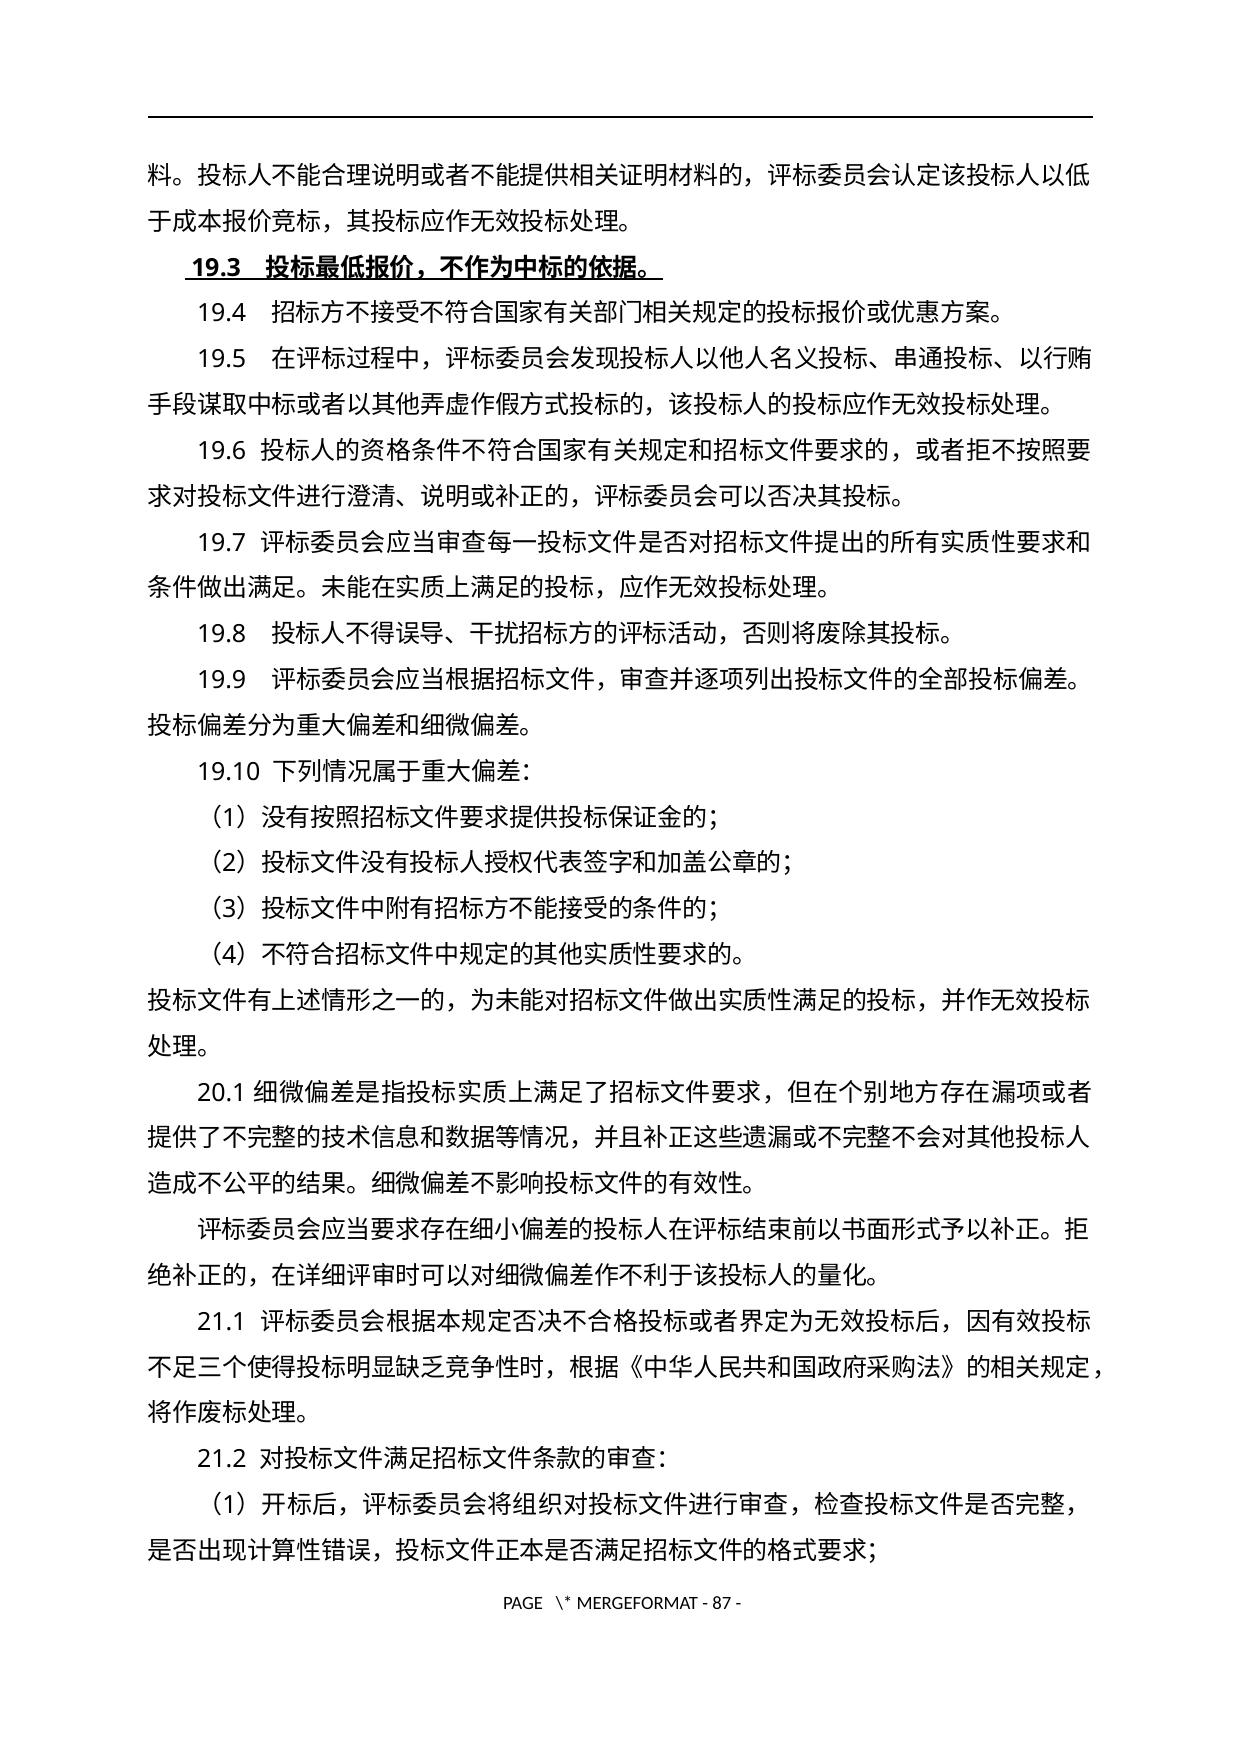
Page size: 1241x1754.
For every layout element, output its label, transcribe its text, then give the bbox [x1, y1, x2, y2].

text （1）没有按照招标文件要求提供投标保证金的； [148, 789, 1093, 835]
text 21.1 评标委员会根据本规定否决不合格投标或者界定为无效投标后，因有效投标不足三个使得投标明显缺乏竞争性时，根据《中华人民共和国政府采购法》的相关规定，将作废标处理。 [148, 1293, 1093, 1431]
text 19.10 下列情况属于重大偏差： [148, 743, 1093, 789]
text 19.7 评标委员会应当审查每一投标文件是否对招标文件提出的所有实质性要求和条件做出满足。未能在实质上满足的投标，应作无效投标处理。 [148, 514, 1093, 606]
text 19.6 投标人的资格条件不符合国家有关规定和招标文件要求的，或者拒不按照要求对投标文件进行澄清、说明或补正的，评标委员会可以否决其投标。 [148, 423, 1093, 514]
text （3）投标文件中附有招标方不能接受的条件的； [148, 881, 1093, 927]
text 21.2 对投标文件满足招标文件条款的审查： [148, 1431, 1093, 1477]
text 19.8 投标人不得误导、干扰招标方的评标活动，否则将废除其投标。 [148, 606, 1093, 652]
text 19.9 评标委员会应当根据招标文件，审查并逐项列出投标文件的全部投标偏差。投标偏差分为重大偏差和细微偏差。 [148, 652, 1093, 743]
text （4）不符合招标文件中规定的其他实质性要求的。 [148, 927, 1093, 973]
text （2）投标文件没有投标人授权代表签字和加盖公章的； [148, 835, 1093, 881]
text （1）开标后，评标委员会将组织对投标文件进行审查，检查投标文件是否完整，是否出现计算性错误，投标文件正本是否满足招标文件的格式要求； [148, 1477, 1093, 1568]
text 评标委员会应当要求存在细小偏差的投标人在评标结束前以书面形式予以补正。拒绝补正的，在详细评审时可以对细微偏差作不利于该投标人的量化。 [148, 1202, 1093, 1293]
text 19.5 在评标过程中，评标委员会发现投标人以他人名义投标、串通投标、以行贿手段谋取中标或者以其他弄虚作假方式投标的，该投标人的投标应作无效投标处理。 [148, 331, 1093, 423]
text 19.3 投标最低报价，不作为中标的依据。 [148, 239, 1093, 285]
text 19.4 招标方不接受不符合国家有关部门相关规定的投标报价或优惠方案。 [148, 285, 1093, 331]
text 20.1 细微偏差是指投标实质上满足了招标文件要求，但在个别地方存在漏项或者提供了不完整的技术信息和数据等情况，并且补正这些遗漏或不完整不会对其他投标人造成不公平的结果。细微偏差不影响投标文件的有效性。 [148, 1064, 1093, 1202]
text 投标文件有上述情形之一的，为未能对招标文件做出实质性满足的投标，并作无效投标处理。 [148, 973, 1093, 1064]
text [148, 148, 1093, 239]
